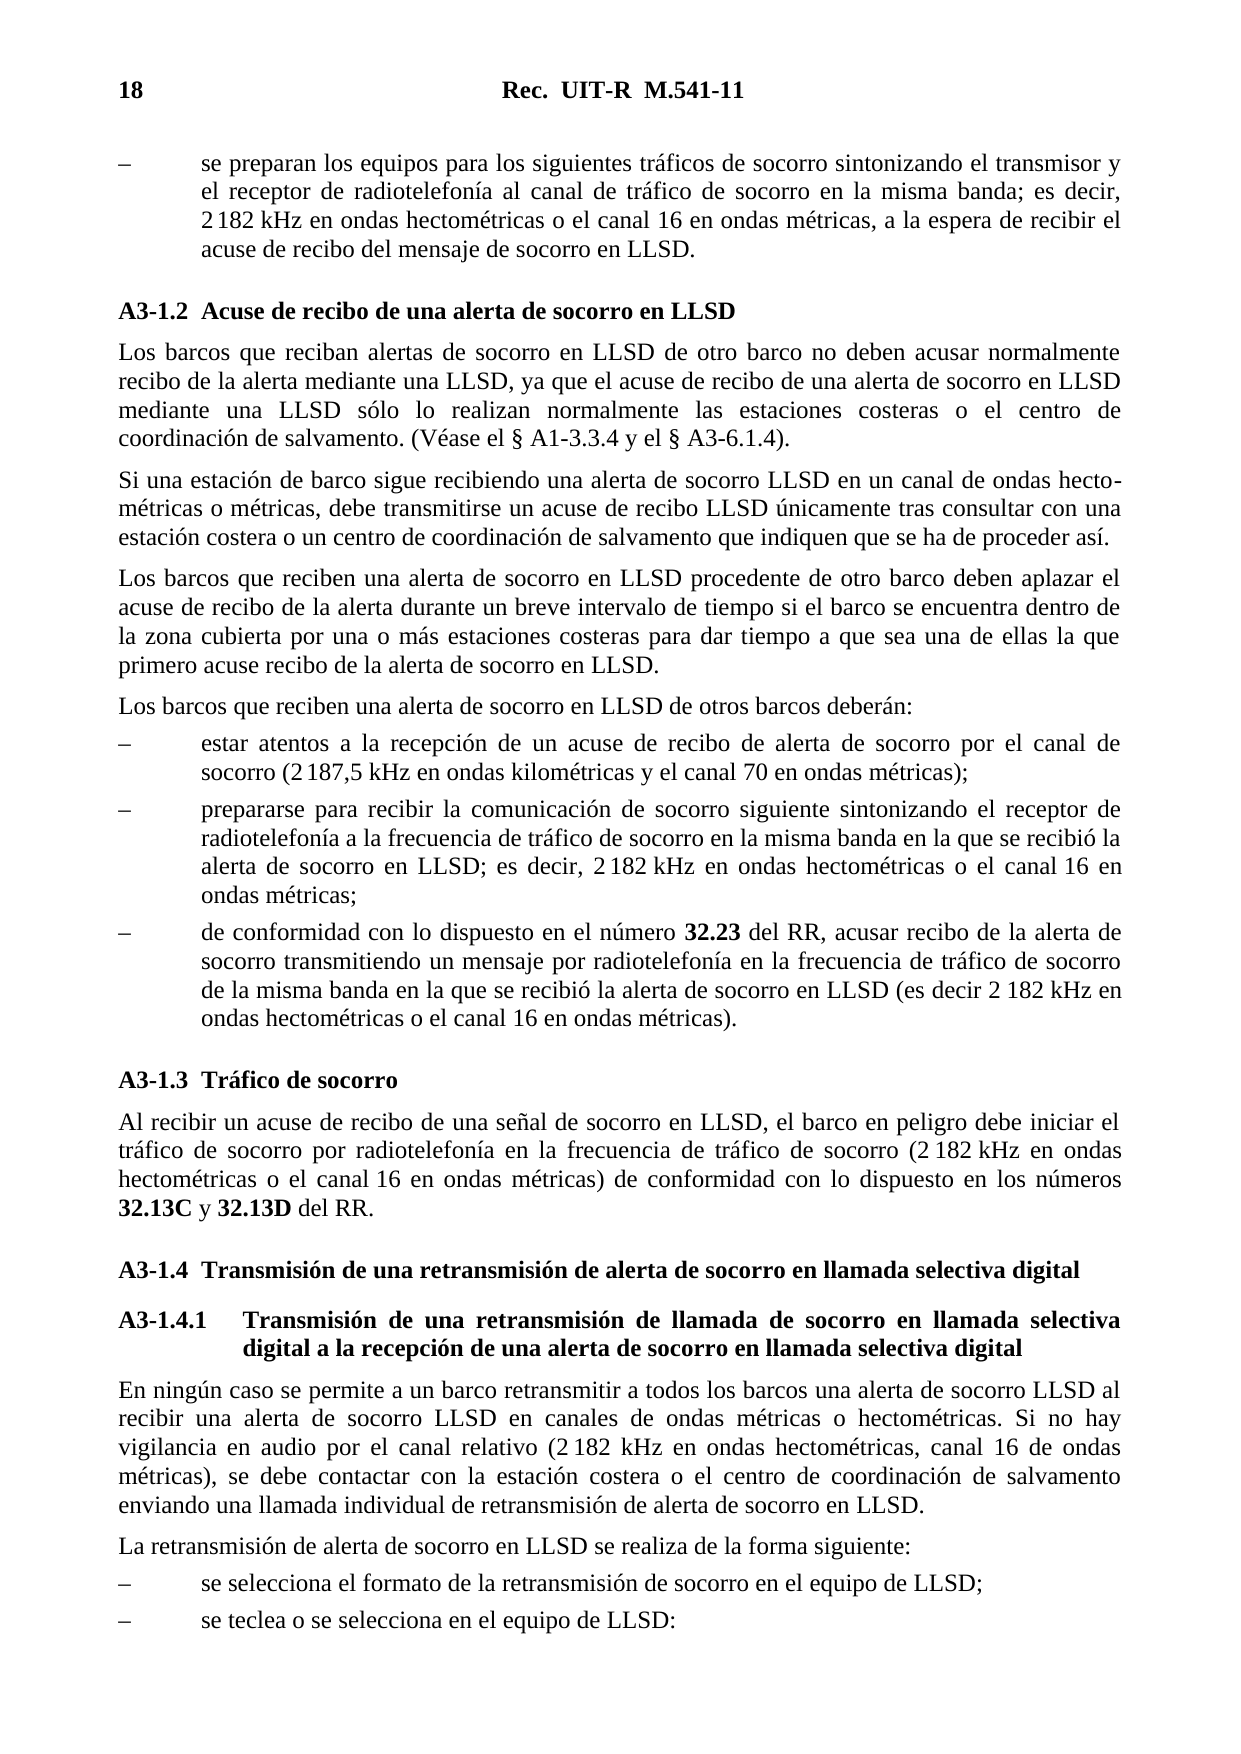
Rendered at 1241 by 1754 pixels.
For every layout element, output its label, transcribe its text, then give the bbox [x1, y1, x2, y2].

text – se selecciona el formato de la retransmisión de socorro en el equipo de LLSD; [118, 1568, 1122, 1597]
text La retransmisión de alerta de socorro en LLSD se realiza de la forma siguiente: [118, 1531, 1122, 1560]
text Al recibir un acuse de recibo de una señal de socorro en LLSD, el barco en peligro debe iniciar el tráfico de socorro por radiotelefonía en la frecuencia de tráfico de socorro (2 182 kHz en ondas hectométricas o el canal 16 en ondas métricas) de conformidad con lo dispuesto en los números 32.13C y 32.13D del RR. [118, 1107, 1122, 1222]
subtitle A3-1.4 Transmisión de una retransmisión de alerta de socorro en llamada selectiva digital [118, 1255, 1122, 1284]
text – se preparan los equipos para los siguientes tráficos de socorro sintonizando el transmisor y el receptor de radiotelefonía al canal de tráfico de socorro en la misma banda; es decir, 2 182 kHz en ondas hectométricas o el canal 16 en ondas métricas, a la espera de recibir el acuse de recibo del mensaje de socorro en LLSD. [118, 148, 1122, 263]
text – prepararse para recibir la comunicación de socorro siguiente sintonizando el receptor de radiotelefonía a la frecuencia de tráfico de socorro en la misma banda en la que se recibió la alerta de socorro en LLSD; es decir, 2 182 kHz en ondas hectométricas o el canal 16 en ondas métricas; [118, 794, 1122, 909]
text Los barcos que reciben una alerta de socorro en LLSD de otros barcos deberán: [118, 691, 1122, 720]
text Los barcos que reciben una alerta de socorro en LLSD procedente de otro barco deben aplazar el acuse de recibo de la alerta durante un breve intervalo de tiempo si el barco se encuentra dentro de la zona cubierta por una o más estaciones costeras para dar tiempo a que sea una de ellas la que primero acuse recibo de la alerta de socorro en LLSD. [118, 563, 1122, 678]
text Si una estación de barco sigue recibiendo una alerta de socorro LLSD en un canal de ondas hectométricas o métricas, debe transmitirse un acuse de recibo LLSD únicamente tras consultar con una estación costera o un centro de coordinación de salvamento que indiquen que se ha de proceder así. [118, 465, 1122, 551]
text – se teclea o se selecciona en el equipo de LLSD: [118, 1605, 1122, 1634]
subtitle A3-1.3 Tráfico de socorro [118, 1066, 1122, 1094]
text – estar atentos a la recepción de un acuse de recibo de alerta de socorro por el canal de socorro (2 187,5 kHz en ondas kilométricas y el canal 70 en ondas métricas); [118, 728, 1122, 786]
subtitle A3-1.2 Acuse de recibo de una alerta de socorro en LLSD [118, 296, 1122, 325]
text En ningún caso se permite a un barco retransmitir a todos los barcos una alerta de socorro LLSD al recibir una alerta de socorro LLSD en canales de ondas métricas o hectométricas. Si no hay vigilancia en audio por el canal relativo (2 182 kHz en ondas hectométricas, canal 16 de ondas métricas), se debe contactar con la estación costera o el centro de coordinación de salvamento enviando una llamada individual de retransmisión de alerta de socorro en LLSD. [118, 1375, 1122, 1518]
text Los barcos que reciban alertas de socorro en LLSD de otro barco no deben acusar normalmente recibo de la alerta mediante una LLSD, ya que el acuse de recibo de una alerta de socorro en LLSD mediante una LLSD sólo lo realizan normalmente las estaciones costeras o el centro de coordinación de salvamento. (Véase el § A1-3.3.4 y el § A3-6.1.4). [118, 337, 1122, 452]
text – de conformidad con lo dispuesto en el número 32.23 del RR, acusar recibo de la alerta de socorro transmitiendo un mensaje por radiotelefonía en la frecuencia de tráfico de socorro de la misma banda en la que se recibió la alerta de socorro en LLSD (es decir 2 182 kHz en ondas hectométricas o el canal 16 en ondas métricas). [118, 917, 1122, 1032]
subtitle A3-1.4.1 Transmisión de una retransmisión de llamada de socorro en llamada selectiva digital a la recepción de una alerta de socorro en llamada selectiva digital [118, 1305, 1122, 1362]
